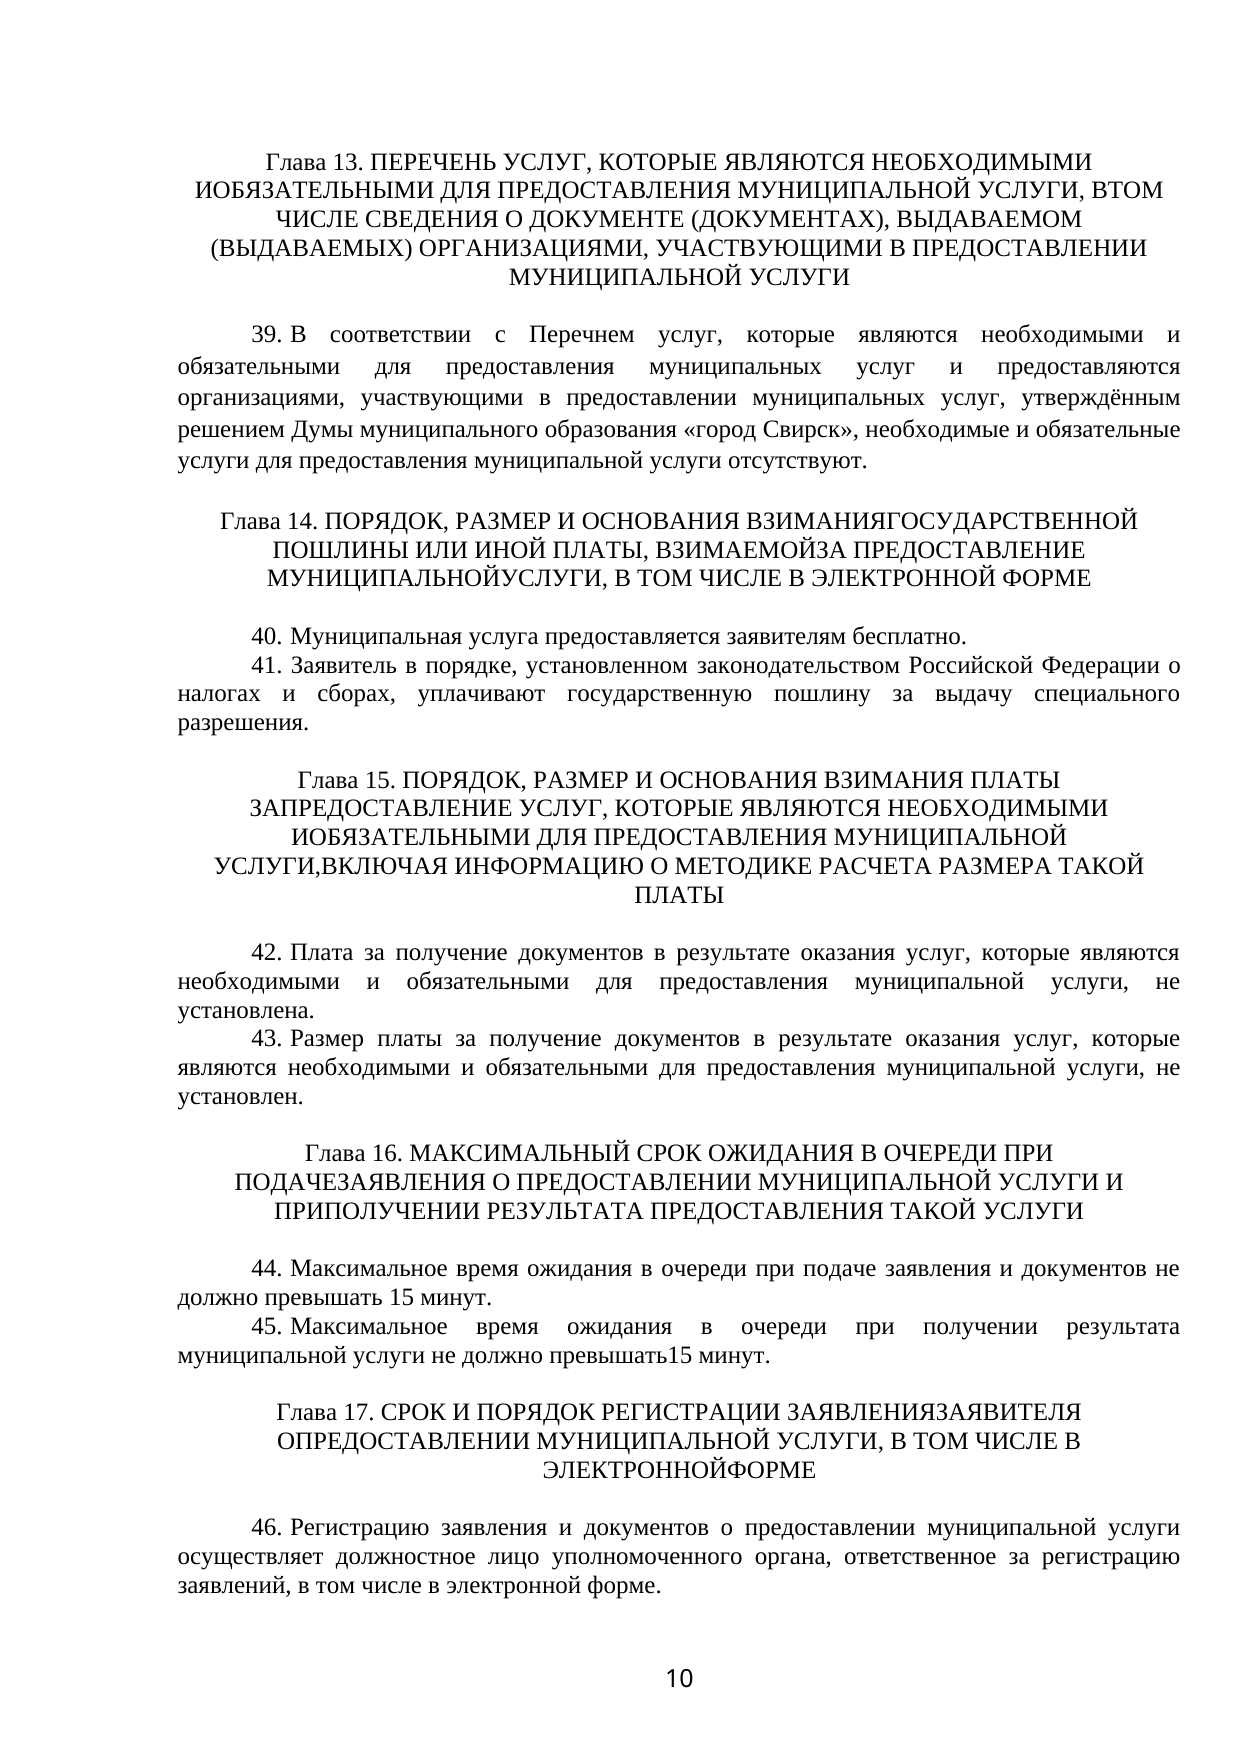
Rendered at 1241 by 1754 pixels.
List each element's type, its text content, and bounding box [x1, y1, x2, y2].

text Глава 15. ПОРЯДОК, РАЗМЕР И ОСНОВАНИЯ ВЗИМАНИЯ ПЛАТЫ ЗАПРЕДОСТАВЛЕНИЕ УСЛУГ, КОТОРЫЕ ЯВЛЯЮТСЯ НЕОБХОДИМЫМИ ИОБЯЗАТЕЛЬНЫМИ ДЛЯ ПРЕДОСТАВЛЕНИЯ МУНИЦИПАЛЬНОЙ УСЛУГИ,ВКЛЮЧАЯ ИНФОРМАЦИЮ О МЕТОДИКЕ РАСЧЕТА РАЗМЕРА ТАКОЙ ПЛАТЫ [177, 765, 1181, 908]
text Глава 13. ПЕРЕЧЕНЬ УСЛУГ, КОТОРЫЕ ЯВЛЯЮТСЯ НЕОБХОДИМЫМИ ИОБЯЗАТЕЛЬНЫМИ ДЛЯ ПРЕДОСТАВЛЕНИЯ МУНИЦИПАЛЬНОЙ УСЛУГИ, ВТОМ ЧИСЛЕ СВЕДЕНИЯ О ДОКУМЕНТЕ (ДОКУМЕНТАХ), ВЫДАВАЕМОМ (ВЫДАВАЕМЫХ) ОРГАНИЗАЦИЯМИ, УЧАСТВУЮЩИМИ В ПРЕДОСТАВЛЕНИИ МУНИЦИПАЛЬНОЙ УСЛУГИ [177, 147, 1181, 291]
text 42. Плата за получение документов в результате оказания услуг, которые являются необходимыми и обязательными для предоставления муниципальной услуги, не установлена. [177, 937, 1181, 1023]
text 44. Максимальное время ожидания в очереди при подаче заявления и документов не должно превышать 15 минут. [177, 1253, 1181, 1311]
text 41. Заявитель в порядке, установленном законодательством Российской Федерации о налогах и сборах, уплачивают государственную пошлину за выдачу специального разрешения. [177, 650, 1181, 736]
text 40. Муниципальная услуга предоставляется заявителям бесплатно. [177, 621, 1181, 650]
text 43. Размер платы за получение документов в результате оказания услуг, которые являются необходимыми и обязательными для предоставления муниципальной услуги, не установлен. [177, 1023, 1181, 1110]
text Глава 16. МАКСИМАЛЬНЫЙ СРОК ОЖИДАНИЯ В ОЧЕРЕДИ ПРИ ПОДАЧЕЗАЯВЛЕНИЯ О ПРЕДОСТАВЛЕНИИ МУНИЦИПАЛЬНОЙ УСЛУГИ И ПРИПОЛУЧЕНИИ РЕЗУЛЬТАТА ПРЕДОСТАВЛЕНИЯ ТАКОЙ УСЛУГИ [177, 1138, 1181, 1225]
text 45. Максимальное время ожидания в очереди при получении результата муниципальной услуги не должно превышать15 минут. [177, 1311, 1181, 1368]
text Глава 17. СРОК И ПОРЯДОК РЕГИСТРАЦИИ ЗАЯВЛЕНИЯЗАЯВИТЕЛЯ ОПРЕДОСТАВЛЕНИИ МУНИЦИПАЛЬНОЙ УСЛУГИ, В ТОМ ЧИСЛЕ В ЭЛЕКТРОННОЙФОРМЕ [177, 1397, 1181, 1483]
text 39. В соответствии с Перечнем услуг, которые являются необходимыми и обязательными для предоставления муниципальных услуг и предоставляются организациями, участвующими в предоставлении муниципальных услуг, утверждённым решением Думы муниципального образования «город Свирск», необходимые и обязательные услуги для предоставления муниципальной услуги отсутствуют. [177, 319, 1181, 474]
text 46. Регистрацию заявления и документов о предоставлении муниципальной услуги осуществляет должностное лицо уполномоченного органа, ответственное за регистрацию заявлений, в том числе в электронной форме. [177, 1512, 1181, 1598]
text Глава 14. ПОРЯДОК, РАЗМЕР И ОСНОВАНИЯ ВЗИМАНИЯГОСУДАРСТВЕННОЙ ПОШЛИНЫ ИЛИ ИНОЙ ПЛАТЫ, ВЗИМАЕМОЙЗА ПРЕДОСТАВЛЕНИЕ МУНИЦИПАЛЬНОЙУСЛУГИ, В ТОМ ЧИСЛЕ В ЭЛЕКТРОННОЙ ФОРМЕ [177, 506, 1181, 592]
